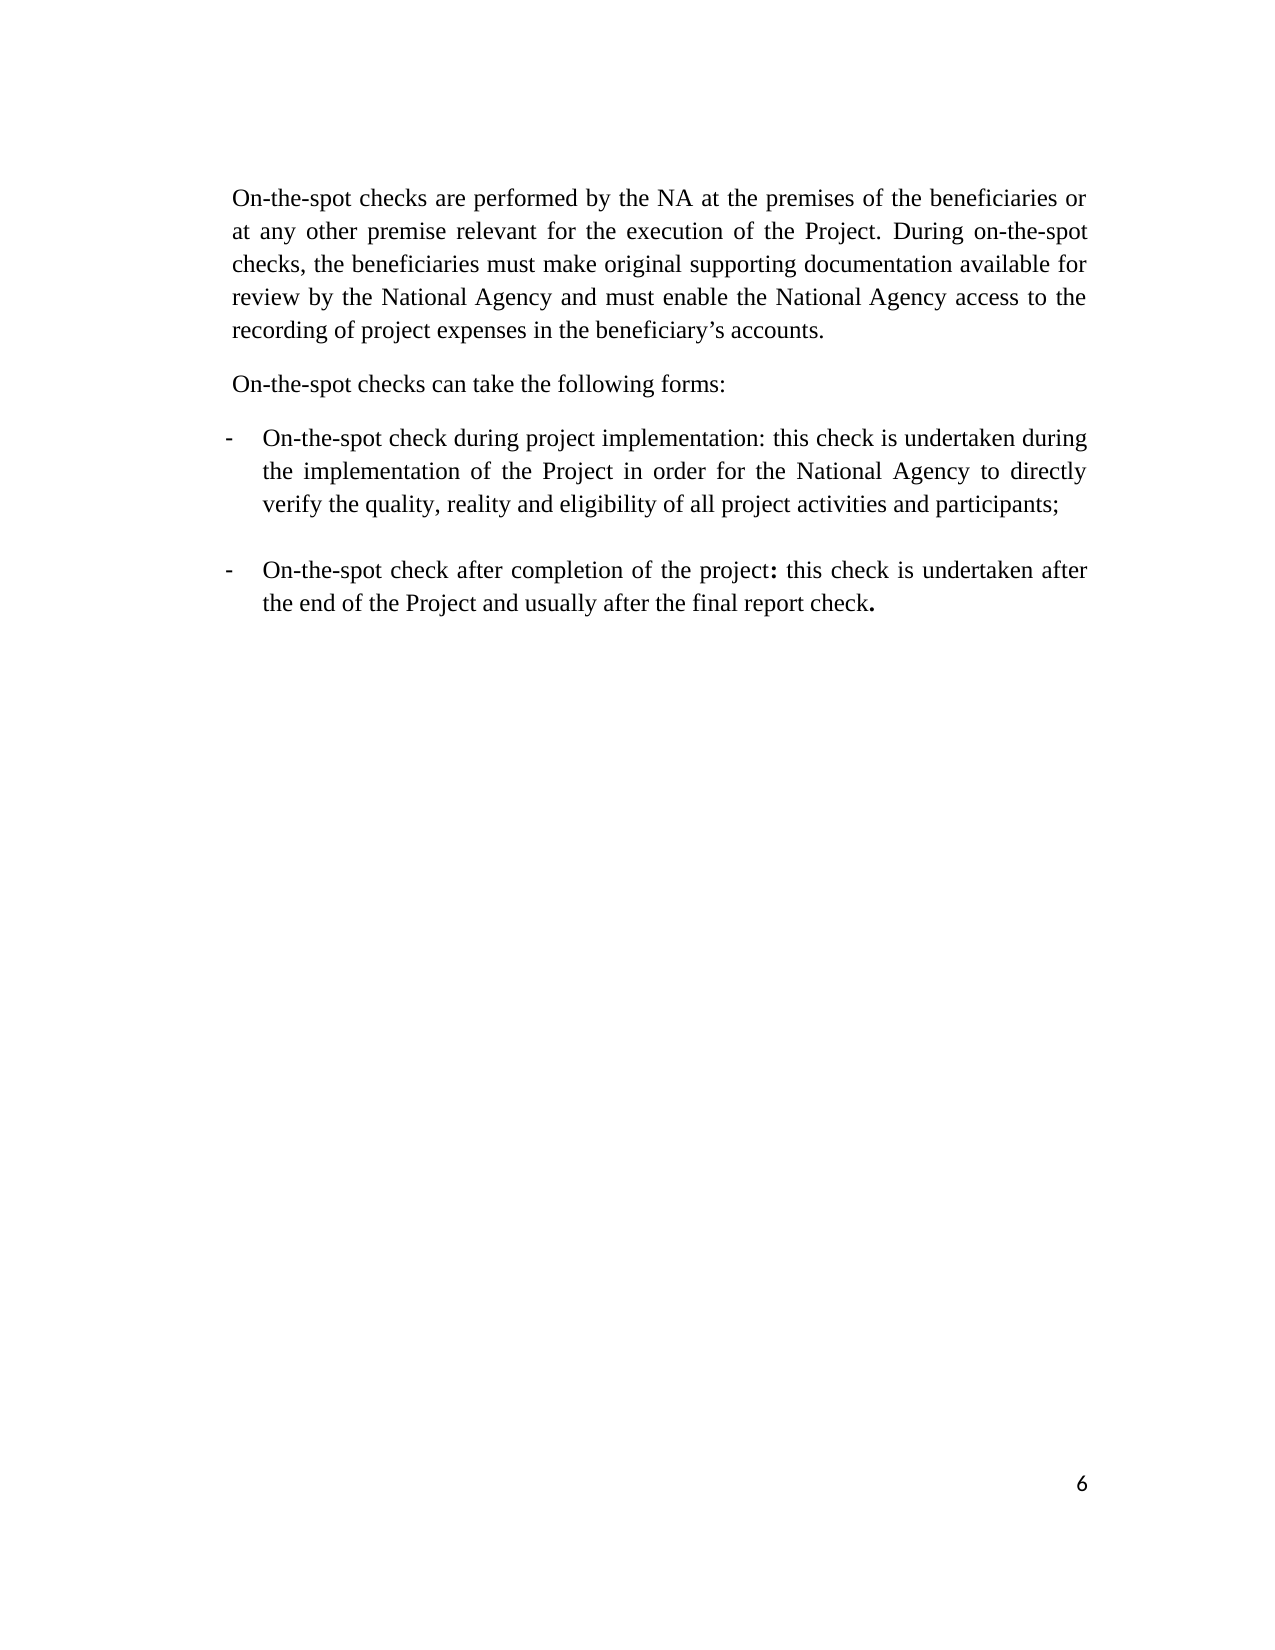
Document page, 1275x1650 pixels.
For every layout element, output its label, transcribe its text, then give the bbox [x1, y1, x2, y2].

list On-the-spot check during project implementation: this check is undertaken during the implementation of the Project in order for the National Agency to directly verify the quality, reality and eligibility of all project activities and participants; [225, 423, 1087, 518]
list On-the-spot check after completion of the project: this check is undertaken after the end of the Project and usually after the final report check. [225, 555, 1087, 617]
text On-the-spot checks can take the following forms: [232, 369, 1087, 398]
text On-the-spot checks are performed by the NA at the premises of the beneficiaries or at any other premise relevant for the execution of the Project. During on-the-spot checks, the beneficiaries must make original supporting documentation available for review by the National Agency and must enable the National Agency access to the recording of project expenses in the beneficiary’s accounts. [232, 183, 1087, 344]
